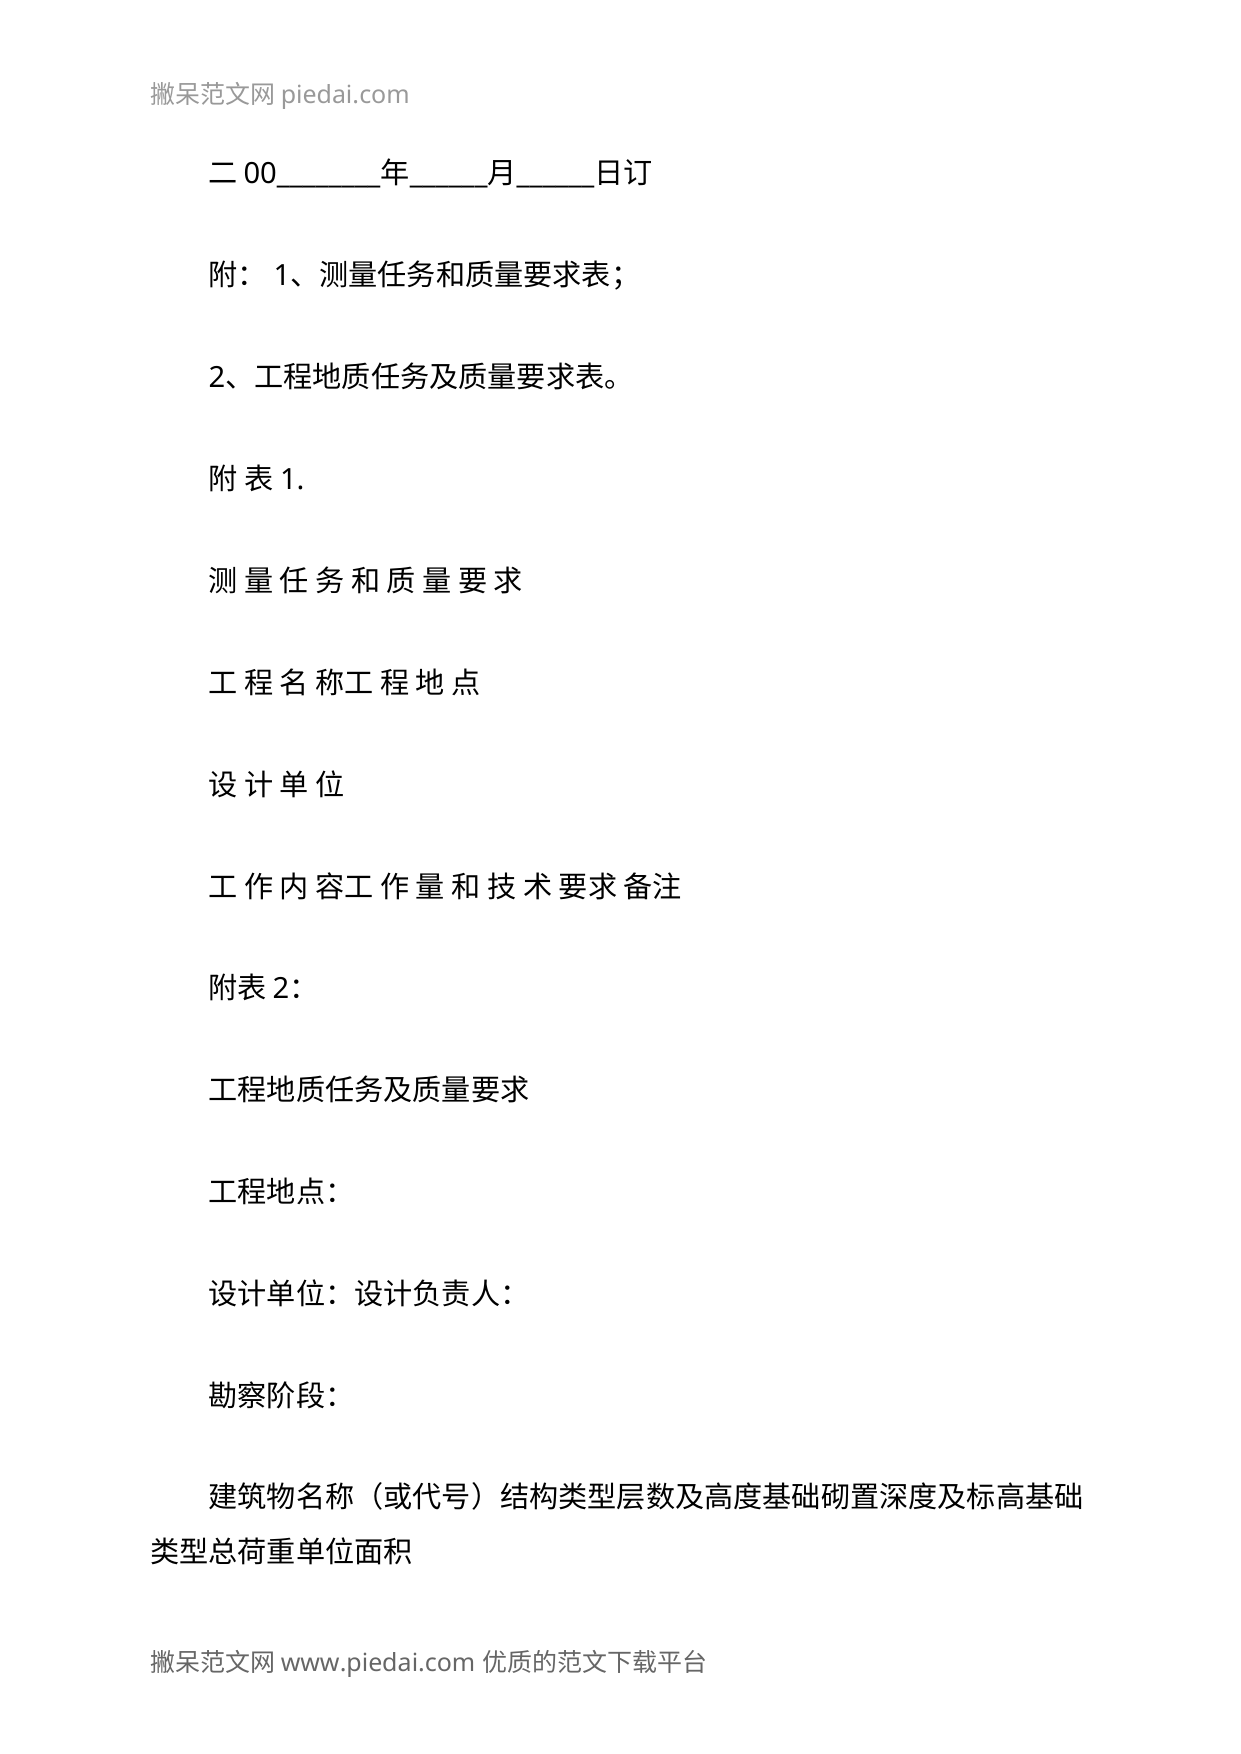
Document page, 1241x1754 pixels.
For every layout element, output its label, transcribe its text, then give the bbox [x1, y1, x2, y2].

text 工程地点： [150, 1169, 1090, 1211]
text 附： 1、测量任务和质量要求表； [150, 252, 1090, 294]
text 附表2： [150, 965, 1090, 1007]
text 设 计 单 位 [150, 761, 1090, 804]
text 附 表 1. [150, 456, 1090, 498]
text 勘察阶段： [150, 1372, 1090, 1414]
text 工 程 名 称工 程 地 点 [150, 660, 1090, 702]
text 工程地质任务及质量要求 [150, 1067, 1090, 1109]
text 测 量 任 务 和 质 量 要 求 [150, 558, 1090, 600]
text 工 作 内 容工 作 量 和 技 术 要求 备注 [150, 863, 1090, 906]
text 建筑物名称（或代号）结构类型层数及高度基础砌置深度及标高基础类型总荷重单位面积 [150, 1474, 1090, 1571]
text 二00________年______月______日订 [150, 150, 1090, 192]
text 2、工程地质任务及质量要求表。 [150, 354, 1090, 396]
text 设计单位：设计负责人： [150, 1271, 1090, 1313]
